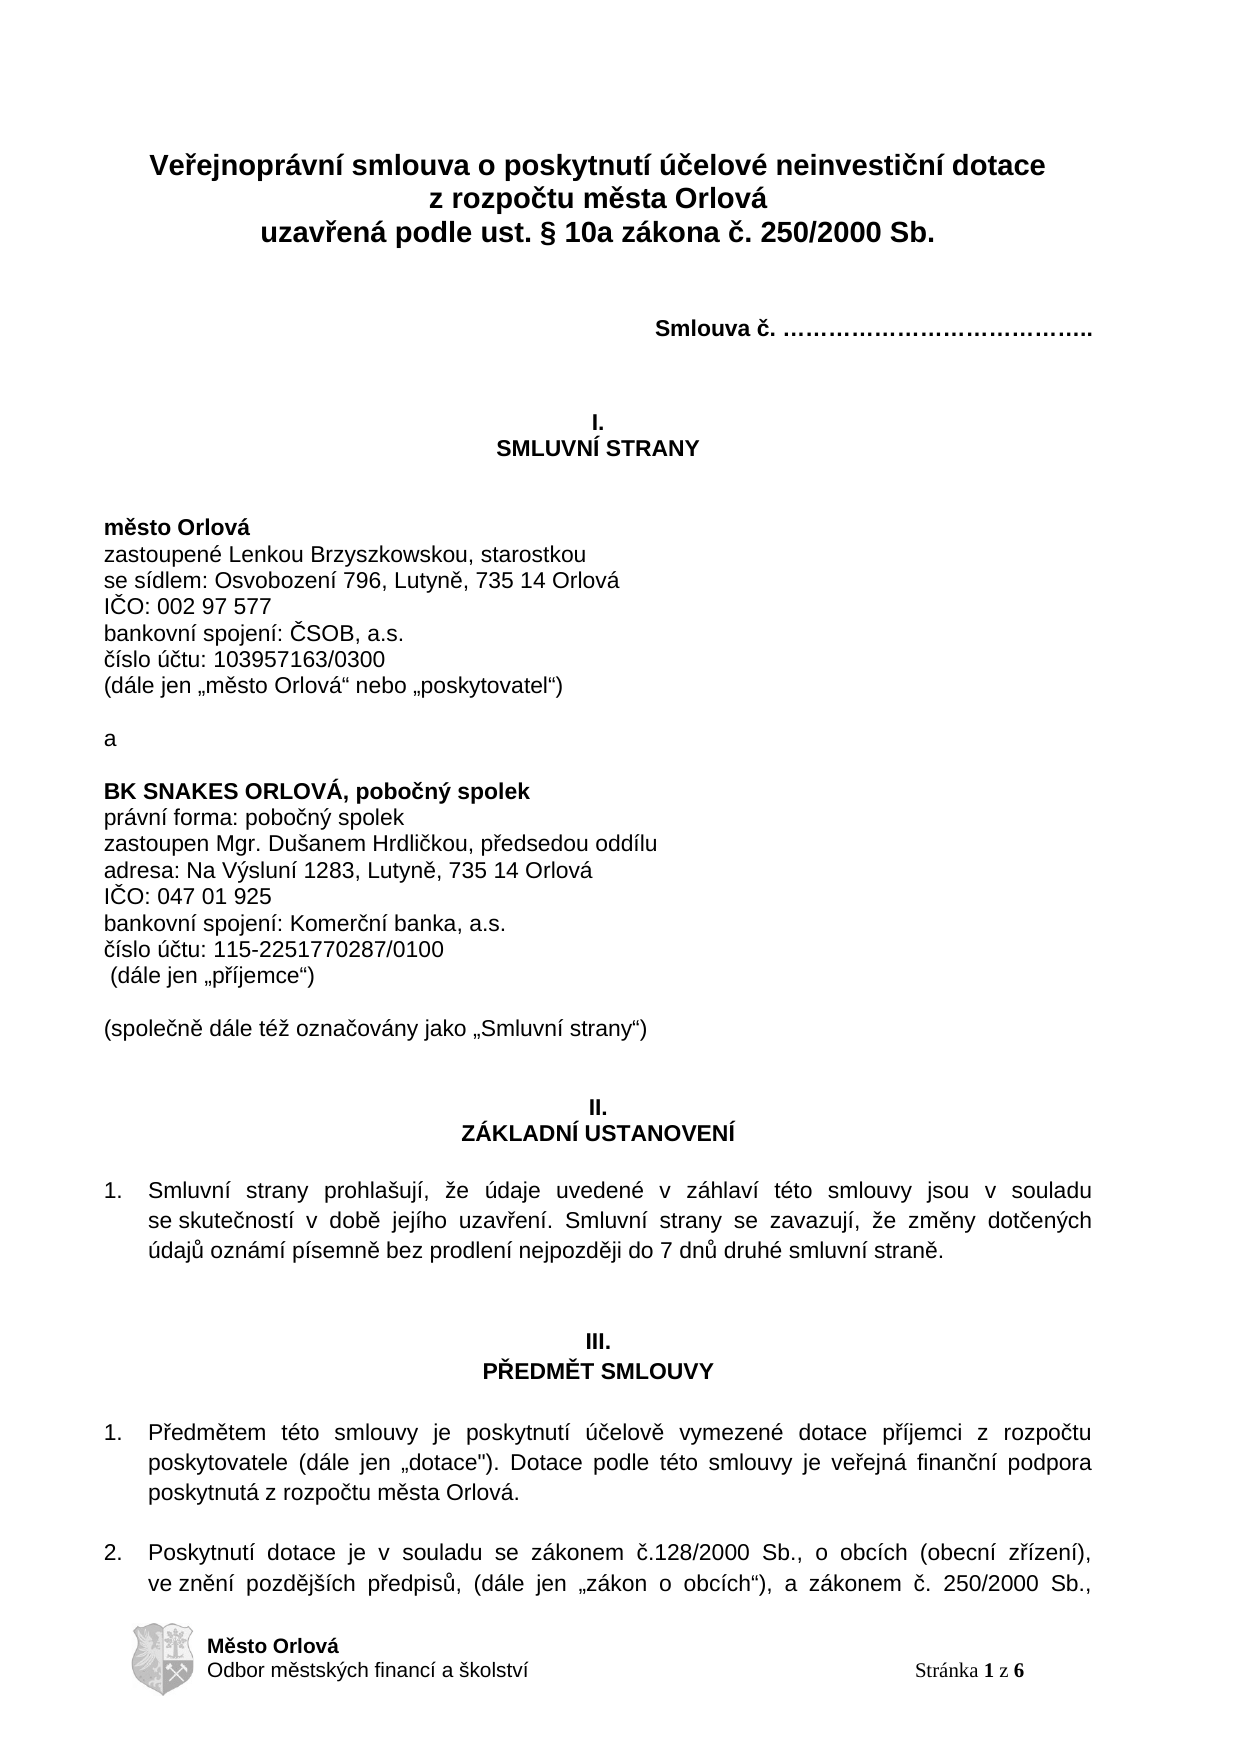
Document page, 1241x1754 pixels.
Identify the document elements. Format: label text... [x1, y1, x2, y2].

text město Orlová [103, 514, 1093, 541]
text Smlouva č. ………………………………….. [398, 315, 1093, 342]
list Smluvní strany prohlašují, že údaje uvedené v záhlaví této smlouvy jsou v souladu se skutečností v době jejího uzavření. Smluvní strany se zavazují, že změny dotčených údajů oznámí písemně bez prodlení nejpozději do 7 dnů druhé smluvní straně. [103, 1177, 1093, 1264]
text Veřejnoprávní smlouva o poskytnutí účelové neinvestiční dotace z rozpočtu města Orlová [103, 148, 1093, 215]
text a [103, 725, 1093, 751]
text bankovní spojení: ČSOB, a.s. [103, 619, 1093, 646]
text číslo účtu: 103957163/0300 [103, 646, 1093, 672]
text I. [103, 409, 1093, 435]
text zastoupen Mgr. Dušanem Hrdličkou, předsedou oddílu [103, 830, 1093, 857]
text adresa: Na Výsluní 1283, Lutyně, 735 14 Orlová [103, 857, 1093, 883]
text zastoupené Lenkou Brzyszkowskou, starostkou [103, 541, 1093, 567]
text IČO: 047 01 925 [103, 883, 1093, 909]
text PŘEDMĚT SMLOUVY [103, 1358, 1093, 1384]
text číslo účtu: 115-2251770287/0100 [103, 936, 1093, 962]
text SMLUVNÍ STRANY [103, 435, 1093, 461]
text se sídlem: Osvobození 796, Lutyně, 735 14 Orlová [103, 567, 1093, 593]
text bankovní spojení: Komerční banka, a.s. [103, 909, 1093, 936]
text uzavřená podle ust. § 10a zákona č. 250/2000 Sb. [103, 215, 1093, 248]
text ZÁKLADNÍ USTANOVENÍ [103, 1120, 1093, 1147]
text (dále jen „město Orlová“ nebo „poskytovatel“) [103, 672, 1093, 699]
text IČO: 002 97 577 [103, 593, 1093, 619]
text BK SNAKES ORLOVÁ, pobočný spolek [103, 778, 1093, 804]
list Předmětem této smlouvy je poskytnutí účelově vymezené dotace příjemci z rozpočtu poskytovatele (dále jen „dotace"). Dotace podle této smlouvy je veřejná finanční podpora poskytnutá z rozpočtu města Orlová. [103, 1418, 1093, 1505]
text právní forma: pobočný spolek [103, 804, 1093, 830]
text III. [103, 1328, 1093, 1354]
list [103, 1539, 1093, 1596]
text (společně dále též označovány jako „Smluvní strany“) [103, 1015, 1093, 1041]
text (dále jen „příjemce“) [103, 962, 1093, 988]
text II. [103, 1094, 1093, 1120]
